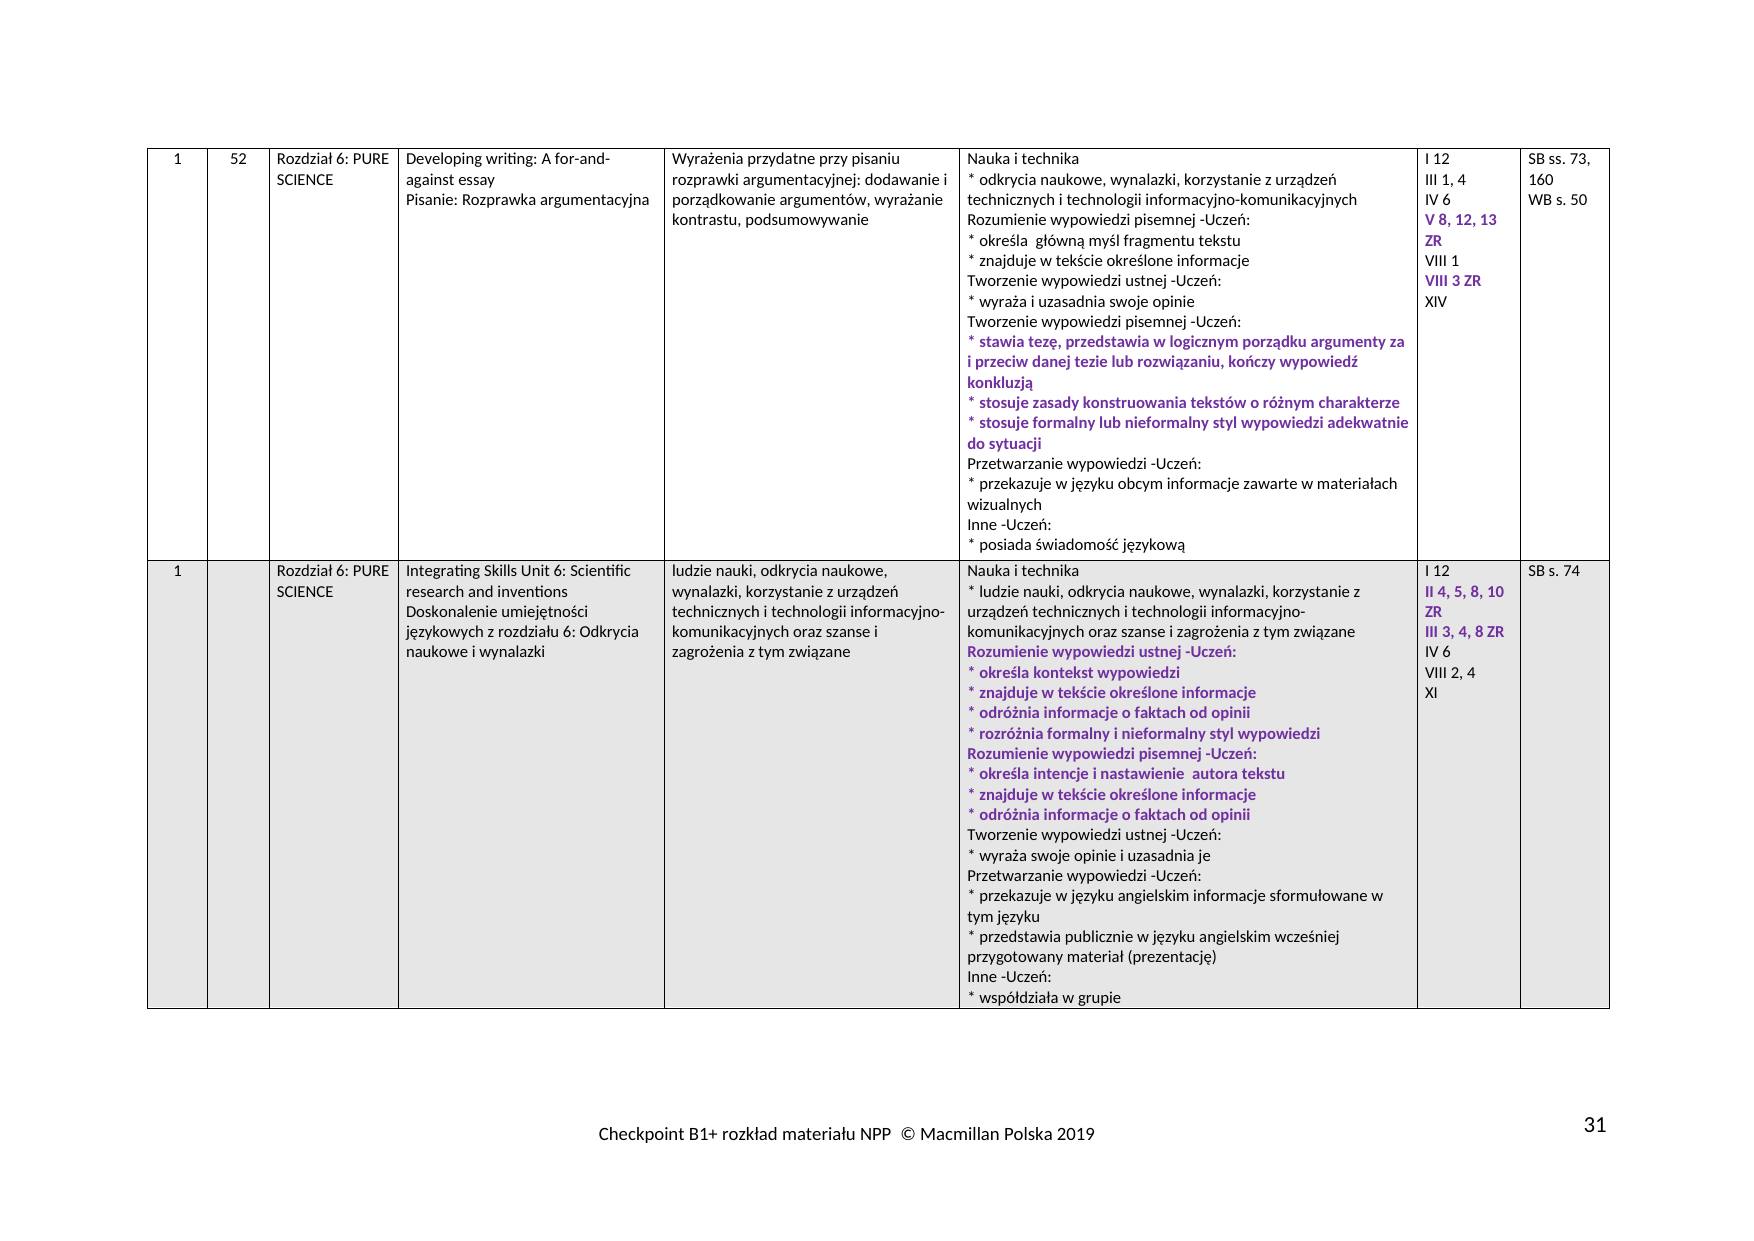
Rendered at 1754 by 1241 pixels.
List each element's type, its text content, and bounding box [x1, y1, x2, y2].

table_cell [208, 561, 269, 1007]
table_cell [270, 561, 398, 1007]
table_cell Developing writing: A for-and-against essay Pisanie: Rozprawka argumentacyjna [399, 149, 664, 559]
table_cell Integrating Skills Unit 6: Scientific research and inventions Doskonalenie umiejętności językowych z rozdziału 6: Odkrycia naukowe i wynalazki [399, 561, 664, 1007]
table_cell 1 [148, 561, 207, 1007]
table_cell Nauka i technika * ludzie nauki, odkrycia naukowe, wynalazki, korzystanie z urządzeń technicznych i technologii informacyjno-komunikacyjnych oraz szanse i zagrożenia z tym związane Rozumienie wypowiedzi ustnej -Uczeń: * określa kontekst wypowiedzi * znajduje w tekście określone informacje * odróżnia informacje o faktach od opinii * rozróżnia formalny i nieformalny styl wypowiedzi Rozumienie wypowiedzi pisemnej -Uczeń: * określa intencje i nastawienie autora tekstu * znajduje w tekście określone informacje * odróżnia informacje o faktach od opinii Tworzenie wypowiedzi ustnej -Uczeń: * wyraża swoje opinie i uzasadnia je Przetwarzanie wypowiedzi -Uczeń: * przekazuje w języku angielskim informacje sformułowane w tym języku * przedstawia publicznie w języku angielskim wcześniej przygotowany materiał (prezentację) Inne -Uczeń: * współdziała w grupie [960, 561, 1417, 1007]
table_cell ludzie nauki, odkrycia naukowe, wynalazki, korzystanie z urządzeń technicznych i technologii informacyjno-komunikacyjnych oraz szanse i zagrożenia z tym związane [665, 561, 959, 1007]
table_cell SB ss. 73, 160 WB s. 50 [1521, 149, 1609, 559]
table_cell SB s. 74 [1521, 561, 1609, 1007]
table_cell 1 [148, 149, 207, 559]
table_cell I 12 III 1, 4 IV 6 V 8, 12, 13 ZR VIII 1 VIII 3 ZR XIV [1418, 149, 1520, 559]
table_cell I 12 II 4, 5, 8, 10 ZR III 3, 4, 8 ZR IV 6 VIII 2, 4 XI [1418, 561, 1520, 1007]
table_cell 52 [208, 149, 269, 559]
table_cell Wyrażenia przydatne przy pisaniu rozprawki argumentacyjnej: dodawanie i porządkowanie argumentów, wyrażanie kontrastu, podsumowywanie [665, 149, 959, 559]
table_cell Rozdział 6: PURE SCIENCE [270, 149, 398, 559]
table_cell Nauka i technika * odkrycia naukowe, wynalazki, korzystanie z urządzeń technicznych i technologii informacyjno-komunikacyjnych Rozumienie wypowiedzi pisemnej -Uczeń: * określa główną myśl fragmentu tekstu * znajduje w tekście określone informacje Tworzenie wypowiedzi ustnej -Uczeń: * wyraża i uzasadnia swoje opinie Tworzenie wypowiedzi pisemnej -Uczeń: * stawia tezę, przedstawia w logicznym porządku argumenty za i przeciw danej tezie lub rozwiązaniu, kończy wypowiedź konkluzją * stosuje zasady konstruowania tekstów o różnym charakterze * stosuje formalny lub nieformalny styl wypowiedzi adekwatnie do sytuacji Przetwarzanie wypowiedzi -Uczeń: * przekazuje w języku obcym informacje zawarte w materiałach wizualnych Inne -Uczeń: * posiada świadomość językową [960, 149, 1417, 559]
